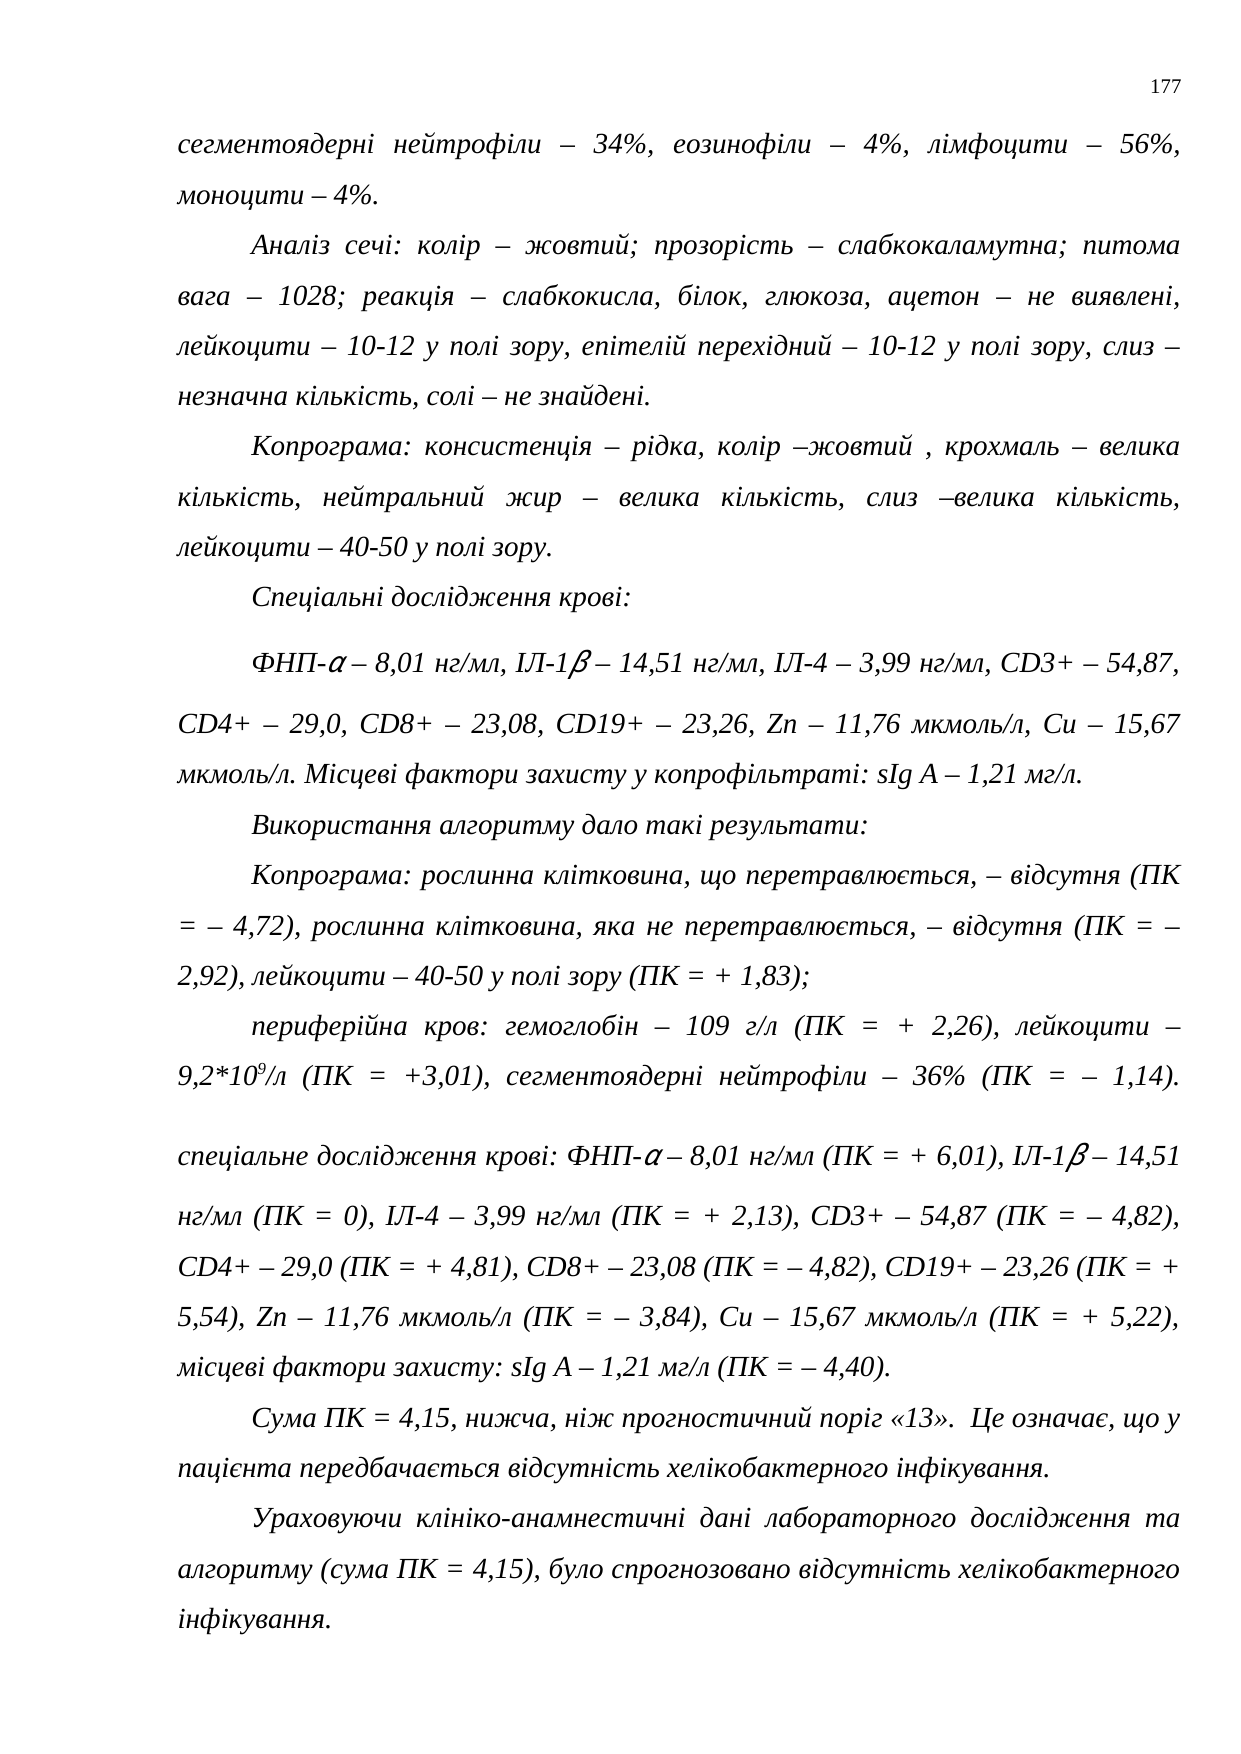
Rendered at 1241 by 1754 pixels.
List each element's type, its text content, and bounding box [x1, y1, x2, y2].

text Аналіз сечі: колір – жовтий; прозорість – слабкокаламутна; питома вага – 1028; реакція – слабкокисла, білок, глюкоза, ацетон – не виявлені, лейкоцити – 10-12 у полі зору, епітелій перехідний – 10-12 у полі зору, слиз – незначна кількість, солі – не знайдені. [177, 227, 1181, 412]
text Спеціальні дослідження крові: [177, 579, 1181, 613]
text ФНП-α – 8,01 нг/мл, ІЛ-1β – 14,51 нг/мл, ІЛ-4 – 3,99 нг/мл, CD3+ – 54,87, CD4+ – 29,0, CD8+ – 23,08, CD19+ – 23,26, Zn – 11,76 мкмоль/л, Cu – 15,67 мкмоль/л. Місцеві фактори захисту у копрофільтраті: sIg A – 1,21 мг/л. [177, 630, 1181, 790]
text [177, 127, 1181, 211]
text Сума ПК = 4,15, нижча, ніж прогностичний поріг «13». Це означає, що у пацієнта передбачається відсутність хелікобактерного інфікування. [177, 1400, 1181, 1484]
text Копрограма: рослинна клітковина, що перетравлюється, – відсутня (ПК = – 4,72), рослинна клітковина, яка не перетравлюється, – відсутня (ПК = – 2,92), лейкоцити – 40-50 у полі зору (ПК = + 1,83); [177, 857, 1181, 991]
text Ураховуючи клініко-анамнестичні дані лабораторного дослідження та алгоритму (сума ПК = 4,15), було спрогнозовано відсутність хелікобактерного інфікування. [177, 1500, 1181, 1634]
text Використання алгоритму дало такі результати: [177, 807, 1181, 841]
text периферійна кров: гемоглобін – 109 г/л (ПК = + 2,26), лейкоцити – 9,2*109/л (ПК = +3,01), сегментоядерні нейтрофіли – 36% (ПК = – 1,14). спеціальне дослідження крові: ФНП-α – 8,01 нг/мл (ПК = + 6,01), ІЛ-1β – 14,51 нг/мл (ПК = 0), ІЛ-4 – 3,99 нг/мл (ПК = + 2,13), CD3+ – 54,87 (ПК = – 4,82), CD4+ – 29,0 (ПК = + 4,81), CD8+ – 23,08 (ПК = – 4,82), CD19+ – 23,26 (ПК = + 5,54), Zn – 11,76 мкмоль/л (ПК = – 3,84), Cu – 15,67 мкмоль/л (ПК = + 5,22), місцеві фактори захисту: sIg A – 1,21 мг/л (ПК = – 4,40). [177, 1008, 1181, 1383]
text Копрограма: консистенція – рідка, колір –жовтий , крохмаль – велика кількість, нейтральний жир – велика кількість, слиз –велика кількість, лейкоцити – 40-50 у полі зору. [177, 428, 1181, 563]
